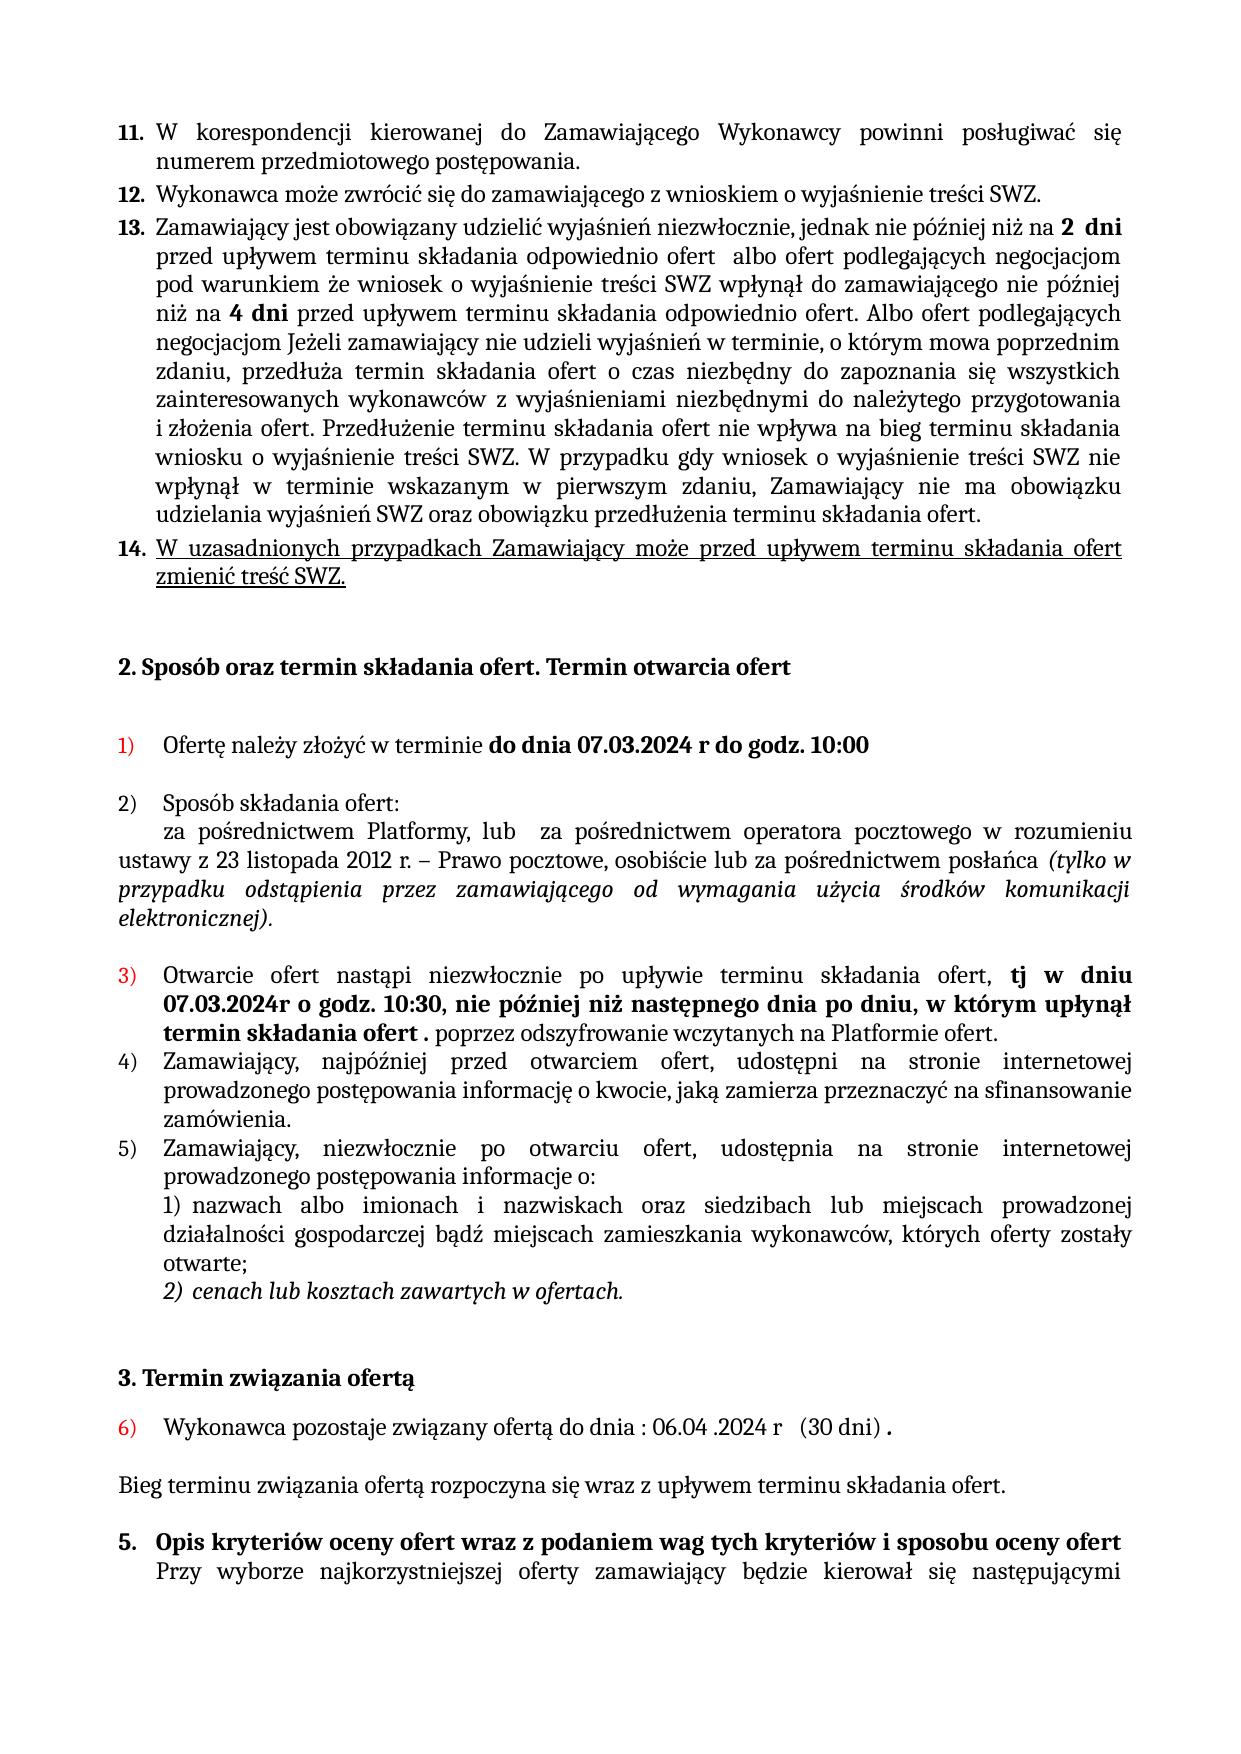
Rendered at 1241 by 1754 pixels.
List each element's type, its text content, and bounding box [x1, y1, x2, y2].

text 2) cenach lub kosztach zawartych w ofertach. [163, 1277, 1133, 1306]
list Zamawiający, najpóźniej przed otwarciem ofert, udostępni na stronie internetowej prowadzonego postępowania informację o kwocie, jaką zamierza przeznaczyć na sfinansowanie zamówienia. [118, 1047, 1133, 1133]
list Wykonawca pozostaje związany ofertą do dnia : 06.04 .2024 r (30 dni) . [118, 1413, 1133, 1442]
text Bieg terminu związania ofertą rozpoczyna się wraz z upływem terminu składania ofert. [118, 1471, 1133, 1499]
text za pośrednictwem Platformy, lub za pośrednictwem operatora pocztowego w rozumieniu ustawy z 23 listopada 2012 r. – Prawo pocztowe, osobiście lub za pośrednictwem posłańca (tylko w przypadku odstąpienia przez zamawiającego od wymagania użycia środków komunikacji elektronicznej). [118, 817, 1133, 932]
list Zamawiający, niezwłocznie po otwarciu ofert, udostępnia na stronie internetowej prowadzonego postępowania informacje o: [118, 1133, 1133, 1191]
text 2. Sposób oraz termin składania ofert. Termin otwarcia ofert [118, 653, 1122, 681]
list W korespondencji kierowanej do Zamawiającego Wykonawcy powinni posługiwać się numerem przedmiotowego postępowania. [118, 118, 1122, 176]
list Ofertę należy złożyć w terminie do dnia 07.03.2024 r do godz. 10:00 [118, 731, 1133, 760]
text 3. Termin związania ofertą [118, 1363, 1122, 1392]
text 1) nazwach albo imionach i nazwiskach oraz siedzibach lub miejscach prowadzonej działalności gospodarczej bądź miejscach zamieszkania wykonawców, których oferty zostały otwarte; [163, 1191, 1133, 1277]
list Zamawiający jest obowiązany udzielić wyjaśnień niezwłocznie, jednak nie później niż na 2 dni przed upływem terminu składania odpowiednio ofert albo ofert podlegających negocjacjom pod warunkiem że wniosek o wyjaśnienie treści SWZ wpłynął do zamawiającego nie później niż na 4 dni przed upływem terminu składania odpowiednio ofert. Albo ofert podlegających negocjacjom Jeżeli zamawiający nie udzieli wyjaśnień w terminie, o którym mowa poprzednim zdaniu, przedłuża termin składania ofert o czas niezbędny do zapoznania się wszystkich zainteresowanych wykonawców z wyjaśnieniami niezbędnymi do należytego przygotowania i złożenia ofert. Przedłużenie terminu składania ofert nie wpływa na bieg terminu składania wniosku o wyjaśnienie treści SWZ. W przypadku gdy wniosek o wyjaśnienie treści SWZ nie wpłynął w terminie wskazanym w pierwszym zdaniu, Zamawiający nie ma obowiązku udzielania wyjaśnień SWZ oraz obowiązku przedłużenia terminu składania ofert. [118, 213, 1122, 529]
list Wykonawca może zwrócić się do zamawiającego z wnioskiem o wyjaśnienie treści SWZ. [118, 180, 1122, 209]
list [118, 1528, 1122, 1586]
list Sposób składania ofert: [118, 788, 1133, 817]
list Otwarcie ofert nastąpi niezwłocznie po upływie terminu składania ofert, tj w dniu 07.03.2024r o godz. 10:30, nie później niż następnego dnia po dniu, w którym upłynął termin składania ofert . poprzez odszyfrowanie wczytanych na Platformie ofert. [118, 961, 1133, 1047]
list W uzasadnionych przypadkach Zamawiający może przed upływem terminu składania ofert zmienić treść SWZ. [118, 533, 1122, 591]
